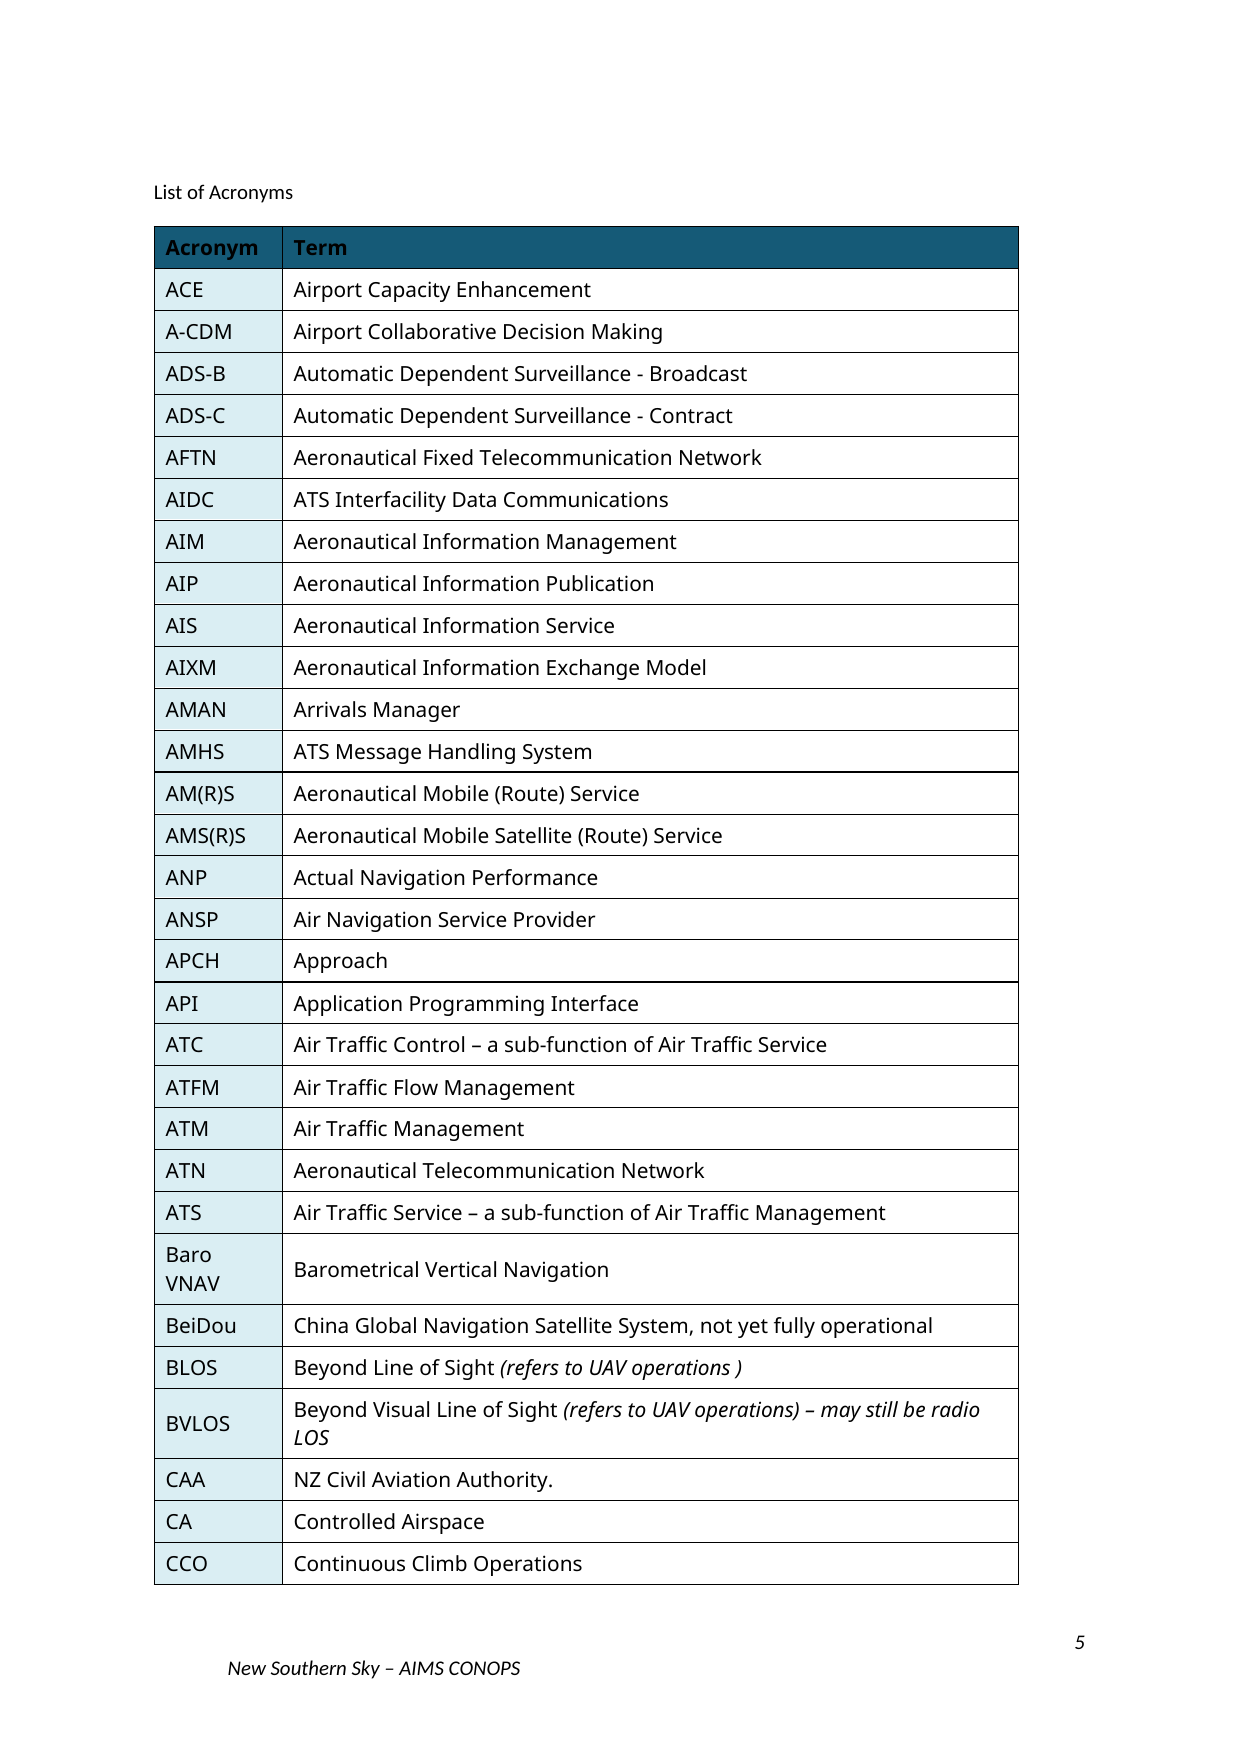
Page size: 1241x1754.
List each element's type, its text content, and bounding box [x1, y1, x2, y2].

table_cell AIXM [155, 647, 282, 687]
table_cell A-CDM [155, 311, 282, 352]
table_cell AMAN [155, 689, 282, 729]
table_cell AFTN [155, 437, 282, 478]
table_header Acronym [155, 227, 282, 268]
table_cell ATFM [155, 1066, 282, 1107]
table_cell Controlled Airspace [283, 1501, 1018, 1542]
table_cell APCH [155, 940, 282, 981]
table_cell Beyond Line of Sight (refers to UAV operations ) [283, 1347, 1018, 1388]
table_cell ANP [155, 856, 282, 897]
table_cell NZ Civil Aviation Authority. [283, 1459, 1018, 1500]
table_cell Automatic Dependent Surveillance - Broadcast [283, 353, 1018, 394]
table_cell Aeronautical Mobile (Route) Service [283, 773, 1018, 813]
table_cell BeiDou [155, 1305, 282, 1346]
table_cell AIS [155, 605, 282, 646]
table_cell Arrivals Manager [283, 689, 1018, 729]
table_cell ATS [155, 1192, 282, 1233]
table_cell Baro VNAV [155, 1234, 282, 1304]
table_cell AMS(R)S [155, 815, 282, 855]
table_cell Application Programming Interface [283, 983, 1018, 1023]
table_cell ATS Message Handling System [283, 731, 1018, 771]
table_cell ACE [155, 269, 282, 310]
table_cell BVLOS [155, 1389, 282, 1458]
table_cell AIDC [155, 479, 282, 519]
table_cell Air Traffic Flow Management [283, 1066, 1018, 1107]
table_cell BLOS [155, 1347, 282, 1388]
table_cell Aeronautical Information Exchange Model [283, 647, 1018, 687]
table_cell AIM [155, 521, 282, 562]
table_cell Air Navigation Service Provider [283, 899, 1018, 939]
table_cell CCO [155, 1543, 282, 1584]
table_cell ADS-C [155, 395, 282, 436]
table_cell Beyond Visual Line of Sight (refers to UAV operations) – may still be radio LOS [283, 1389, 1018, 1458]
table_cell Aeronautical Information Management [283, 521, 1018, 562]
table_cell CAA [155, 1459, 282, 1500]
table_cell Aeronautical Mobile Satellite (Route) Service [283, 815, 1018, 855]
table_cell API [155, 983, 282, 1023]
text List of Acronyms [153, 179, 1087, 205]
table_cell ATC [155, 1024, 282, 1065]
table_cell Automatic Dependent Surveillance - Contract [283, 395, 1018, 436]
table_cell AIP [155, 563, 282, 603]
table_cell CA [155, 1501, 282, 1542]
table_cell Actual Navigation Performance [283, 856, 1018, 897]
table_header Term [283, 227, 1018, 268]
table_cell Barometrical Vertical Navigation [283, 1234, 1018, 1304]
table_cell Aeronautical Information Publication [283, 563, 1018, 603]
table_cell Aeronautical Information Service [283, 605, 1018, 646]
table_cell Air Traffic Service – a sub-function of Air Traffic Management [283, 1192, 1018, 1233]
table_cell ATM [155, 1108, 282, 1149]
table_cell Aeronautical Fixed Telecommunication Network [283, 437, 1018, 478]
table_cell China Global Navigation Satellite System, not yet fully operational [283, 1305, 1018, 1346]
table_cell AMHS [155, 731, 282, 771]
table_cell Airport Collaborative Decision Making [283, 311, 1018, 352]
table_cell Airport Capacity Enhancement [283, 269, 1018, 310]
table_cell Continuous Climb Operations [283, 1543, 1018, 1584]
table_cell ATN [155, 1150, 282, 1191]
table_cell Air Traffic Control – a sub-function of Air Traffic Service [283, 1024, 1018, 1065]
table_cell AM(R)S [155, 773, 282, 813]
table_cell ADS-B [155, 353, 282, 394]
table_cell ANSP [155, 899, 282, 939]
table_cell Approach [283, 940, 1018, 981]
table_cell Air Traffic Management [283, 1108, 1018, 1149]
table_cell ATS Interfacility Data Communications [283, 479, 1018, 519]
table_cell Aeronautical Telecommunication Network [283, 1150, 1018, 1191]
